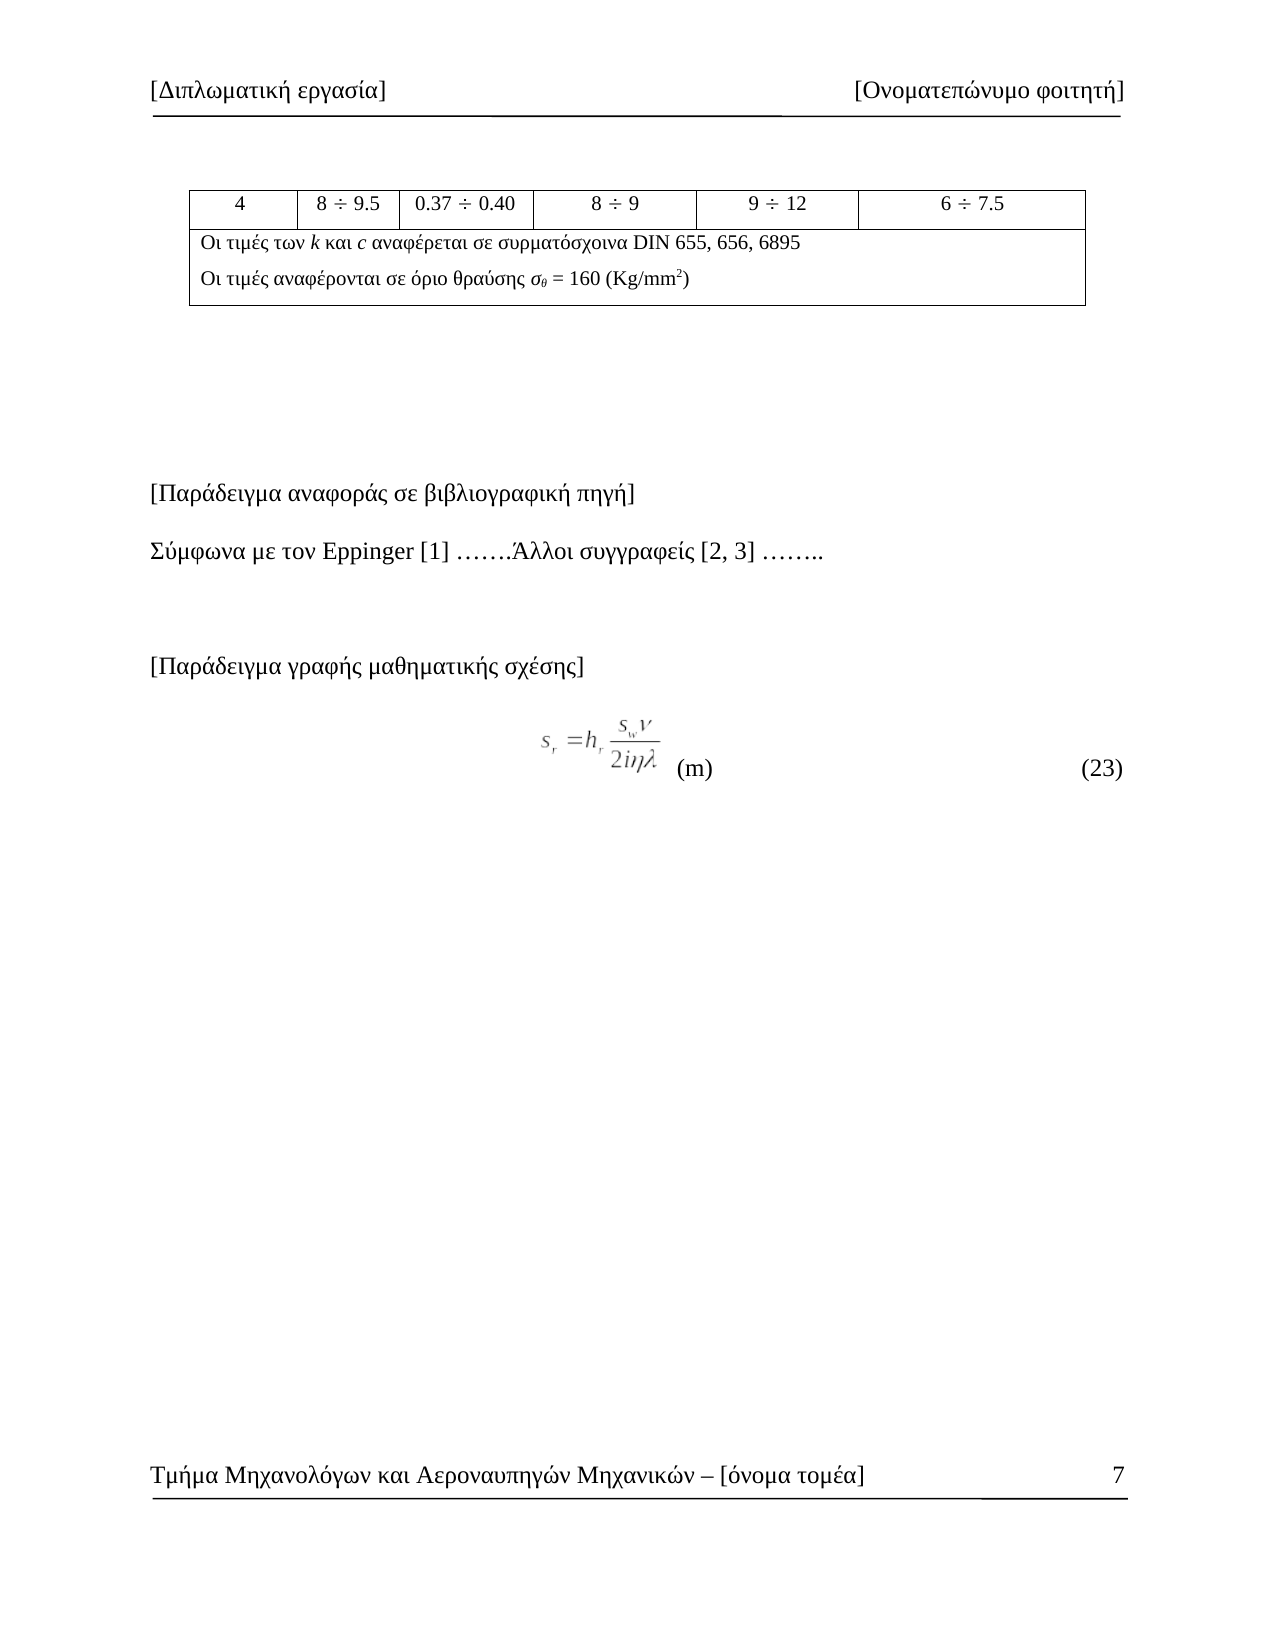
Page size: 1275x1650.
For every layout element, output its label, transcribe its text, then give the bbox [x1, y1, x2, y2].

table_cell 8 9 [534, 191, 696, 229]
text Σύμφωνα με τον Eppinger [1] …….Άλλοι συγγραφείς [2, 3] …….. [150, 536, 1125, 564]
table_cell 6 7.5 [859, 191, 1085, 229]
table_cell Οι τιμές των k και c αναφέρεται σε συρματόσχοινα DIN 655, 656, 6895 Οι τιμές αναφέρονται σε όριο θραύσης σθ = 160 (Kg/mm2) [190, 230, 1085, 305]
table_cell 9 12 [697, 191, 858, 229]
text (m) (23) [375, 708, 1125, 782]
text [Παράδειγμα γραφής μαθηματικής σχέσης] [150, 651, 1125, 679]
table_cell 4 [190, 191, 297, 229]
text [Παράδειγμα αναφοράς σε βιβλιογραφική πηγή] [150, 478, 1125, 507]
table_cell 8 9.5 [298, 191, 399, 229]
table_cell 0.37 0.40 [400, 191, 533, 229]
